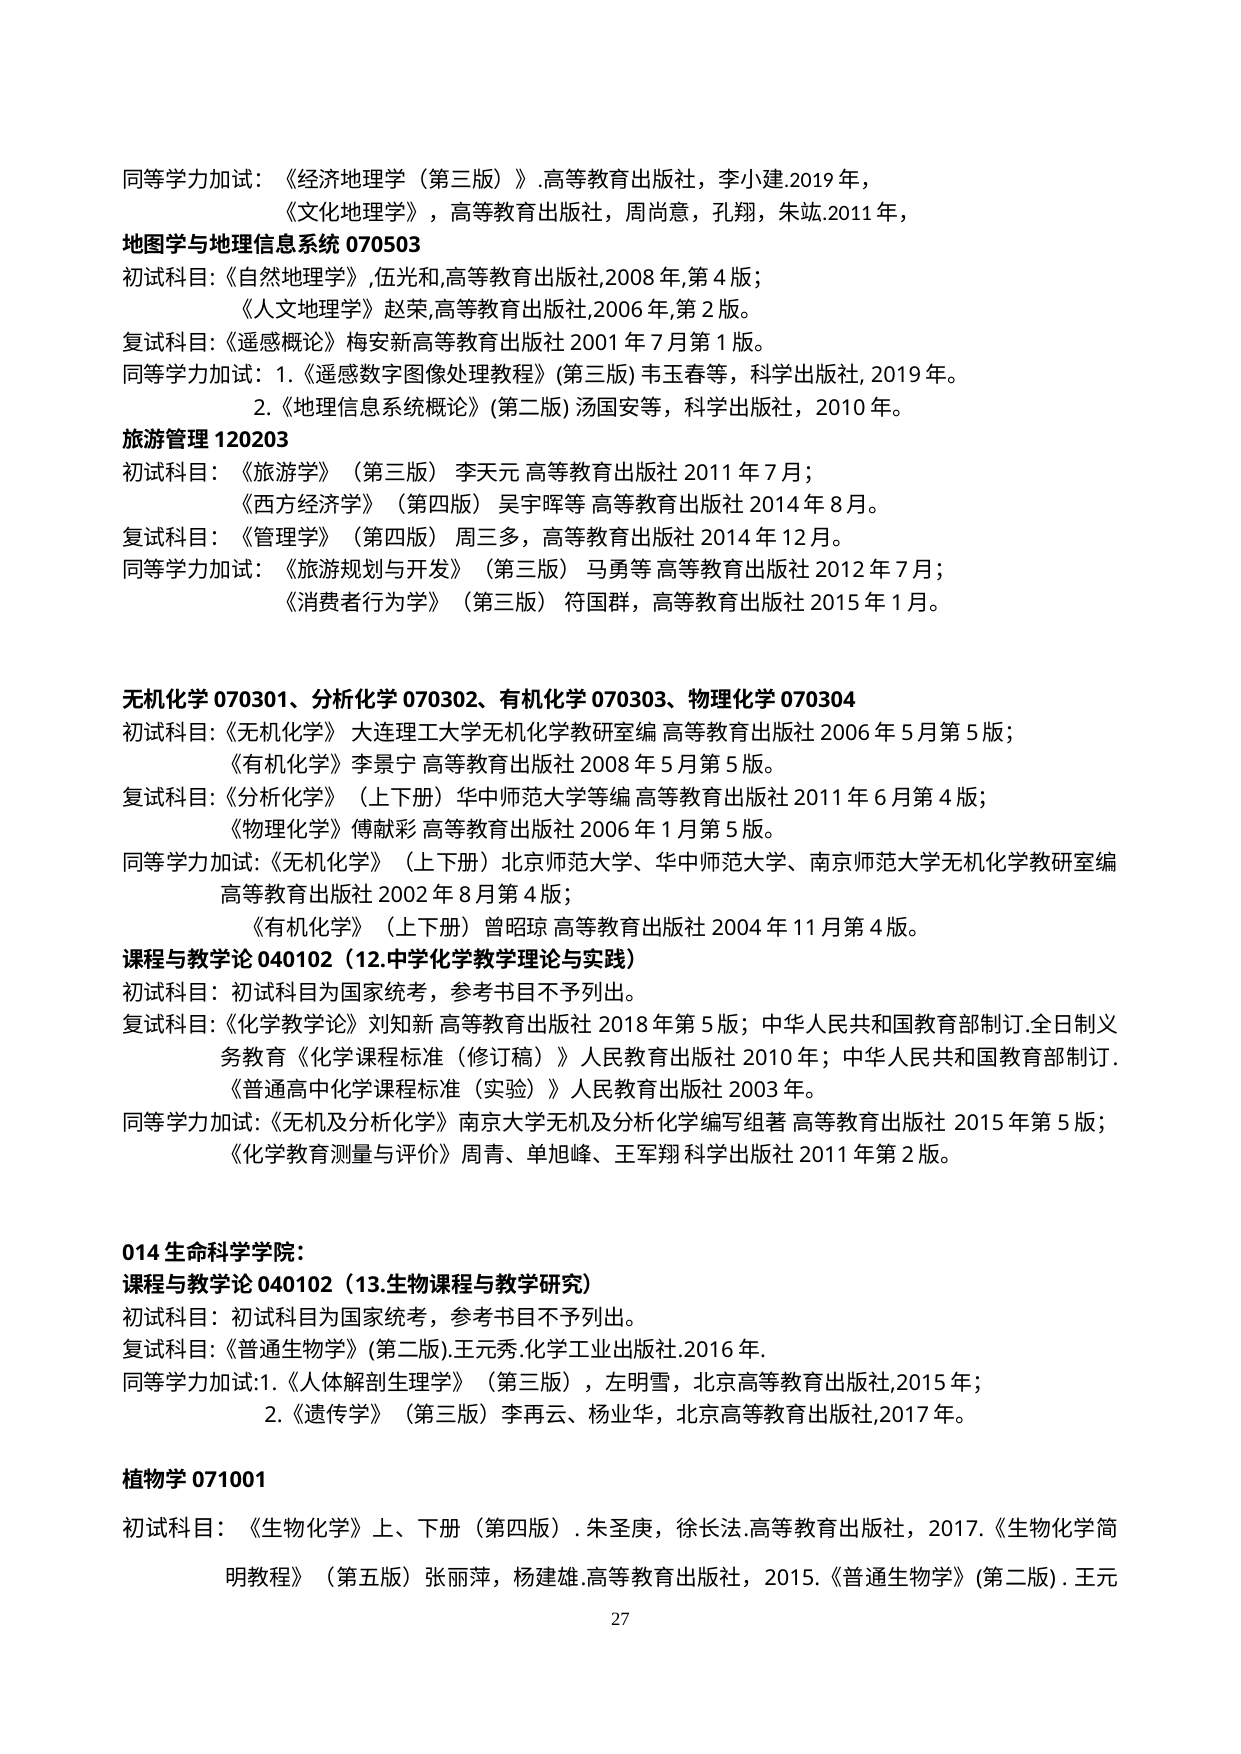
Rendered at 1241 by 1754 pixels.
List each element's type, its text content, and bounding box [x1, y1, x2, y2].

text 014生命科学学院： [122, 1234, 1118, 1267]
text 初试科目:《无机化学》 大连理工大学无机化学教研室编 高等教育出版社2006年5月第5版； [122, 714, 1118, 747]
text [122, 1494, 1118, 1592]
text 同等学力加试:《无机化学》（上下册）北京师范大学、华中师范大学、南京师范大学无机化学教研室编高等教育出版社2002年8月第4版； [122, 844, 1118, 909]
text 同等学力加试：《旅游规划与开发》（第三版） 马勇等 高等教育出版社 2012年7月； [122, 552, 1118, 584]
text 《西方经济学》（第四版） 吴宇晖等 高等教育出版社 2014年8月。 [122, 487, 1118, 519]
text 复试科目：《管理学》（第四版） 周三多，高等教育出版社 2014年12月。 [122, 519, 1118, 552]
text 课程与教学论040102（13.生物课程与教学研究） [122, 1267, 1118, 1299]
text 《物理化学》傅献彩 高等教育出版社2006年1月第5版。 [220, 812, 1118, 844]
text 地图学与地理信息系统 070503 [122, 227, 1118, 259]
text 旅游管理120203 [122, 422, 1118, 454]
text 同等学力加试:1.《人体解剖生理学》（第三版），左明雪，北京高等教育出版社,2015年； [122, 1364, 1118, 1397]
text 同等学力加试：1.《遥感数字图像处理教程》(第三版) 韦玉春等，科学出版社, 2019年。 2.《地理信息系统概论》(第二版) 汤国安等，科学出版社，2010年。 [122, 357, 1118, 422]
text 复试科目:《分析化学》（上下册）华中师范大学等编 高等教育出版社2011年6月第4版； [122, 779, 1118, 812]
text 2.《遗传学》（第三版）李再云、杨业华，北京高等教育出版社,2017年。 [231, 1397, 1118, 1429]
text 《消费者行为学》（第三版） 符国群，高等教育出版社 2015年1月。 [122, 584, 1118, 617]
text 复试科目:《遥感概论》梅安新高等教育出版社2001年7月第1版。 [122, 324, 1118, 357]
text 初试科目：初试科目为国家统考，参考书目不予列出。 [122, 974, 1118, 1007]
text 《有机化学》（上下册）曾昭琼 高等教育出版社 2004年11月第4版。 [231, 909, 1118, 942]
text 初试科目：《旅游学》（第三版） 李天元 高等教育出版社 2011年7月； [122, 454, 1118, 487]
text 初试科目:《自然地理学》,伍光和,高等教育出版社,2008年,第4版； [122, 259, 1118, 292]
text 《文化地理学》，高等教育出版社，周尚意，孔翔，朱竑.2011年， [122, 194, 1118, 227]
text 同等学力加试:《无机及分析化学》南京大学无机及分析化学编写组著 高等教育出版社2015年第5版；《化学教育测量与评价》周青、单旭峰、王军翔 科学出版社 2011年第2版。 [122, 1104, 1118, 1169]
text 复试科目:《普通生物学》(第二版).王元秀.化学工业出版社.2016年. [122, 1332, 1118, 1364]
text 无机化学070301、分析化学070302、有机化学070303、物理化学070304 [122, 682, 1118, 714]
text 课程与教学论040102（12.中学化学教学理论与实践） [122, 942, 1118, 974]
text 植物学071001 [122, 1462, 1118, 1494]
text 初试科目：初试科目为国家统考，参考书目不予列出。 [122, 1299, 1118, 1332]
text 复试科目:《化学教学论》刘知新 高等教育出版社 2018年第5版；中华人民共和国教育部制订.全日制义务教育《化学课程标准（修订稿）》人民教育出版社 2010年；中华人民共和国教育部制订.《普通高中化学课程标准（实验）》人民教育出版社 2003年。 [122, 1007, 1118, 1104]
text 《人文地理学》赵荣,高等教育出版社,2006年,第2版。 [122, 292, 1118, 324]
text 《有机化学》李景宁 高等教育出版社2008年5月第5版。 [220, 747, 1118, 779]
text 同等学力加试：《经济地理学（第三版）》.高等教育出版社，李小建.2019年， [122, 162, 1118, 194]
